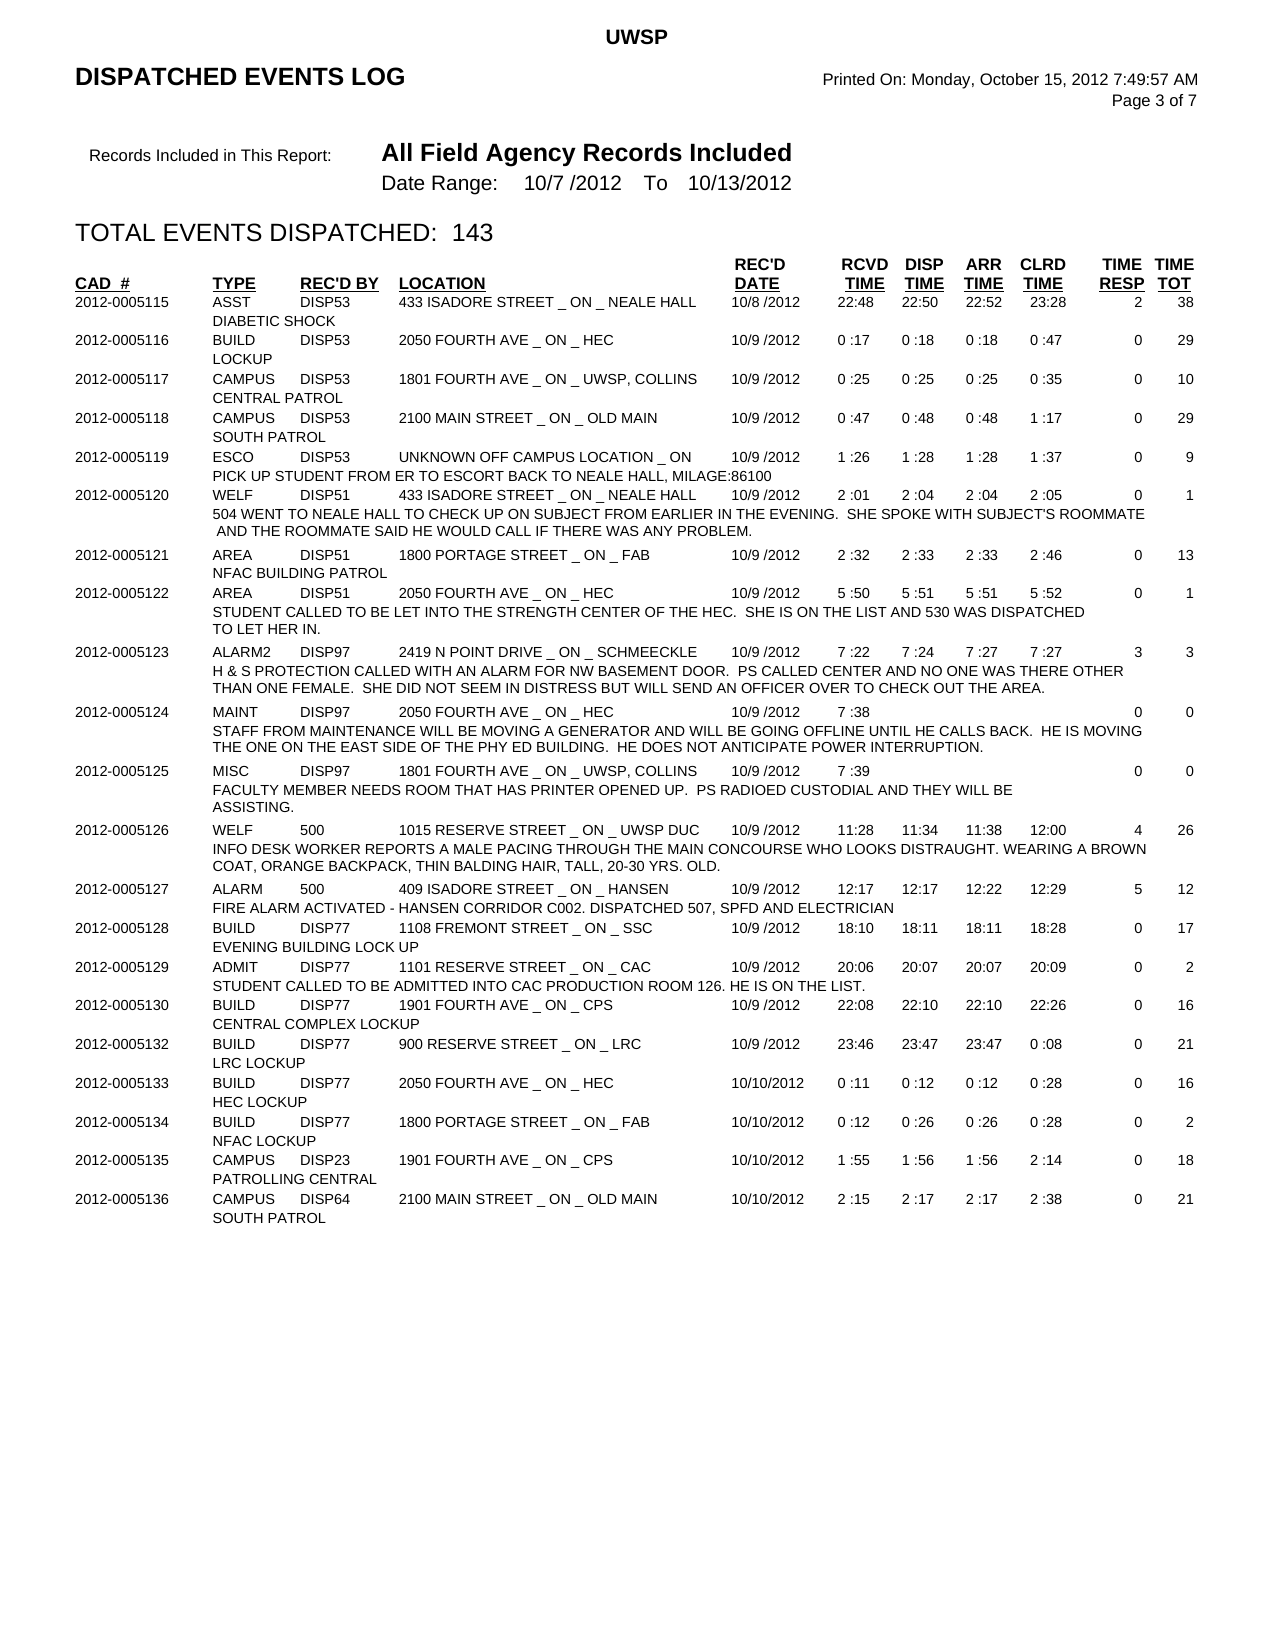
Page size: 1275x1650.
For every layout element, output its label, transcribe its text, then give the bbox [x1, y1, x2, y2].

text 2012-0005121 AREA DISP51 1800 PORTAGE STREET _ ON _ FAB 10/9 /2012 2 :32 2 :33 2 :33 2 :46 0 13 [75, 546, 1200, 563]
text 2012-0005127 ALARM 500 409 ISADORE STREET _ ON _ HANSEN 10/9 /2012 12:17 12:17 12:22 12:29 5 12 [75, 881, 1200, 897]
text 2012-0005133 BUILD DISP77 2050 FOURTH AVE _ ON _ HEC 10/10/2012 0 :11 0 :12 0 :12 0 :28 0 16 [75, 1074, 1200, 1091]
text SOUTH PATROL [75, 1210, 1200, 1227]
text H & S PROTECTION CALLED WITH AN ALARM FOR NW BASEMENT DOOR. PS CALLED CENTER AND NO ONE WAS THERE OTHER [75, 663, 1200, 680]
text CENTRAL PATROL [75, 390, 1200, 407]
text 2012-0005130 BUILD DISP77 1901 FOURTH AVE _ ON _ CPS 10/9 /2012 22:08 22:10 22:10 22:26 0 16 [75, 997, 1200, 1014]
text 504 WENT TO NEALE HALL TO CHECK UP ON SUBJECT FROM EARLIER IN THE EVENING. SHE SPOKE WITH SUBJECT'S ROOMMATE [75, 506, 1200, 523]
text 2012-0005123 ALARM2 DISP97 2419 N POINT DRIVE _ ON _ SCHMEECKLE 10/9 /2012 7 :22 7 :24 7 :27 7 :27 3 3 [75, 644, 1200, 661]
text HEC LOCKUP [75, 1093, 1200, 1110]
text EVENING BUILDING LOCK UP [75, 938, 1200, 955]
text CAD # TYPE REC'D BY LOCATION DATE TIME TIME TIME TIME RESP TOT [75, 274, 1200, 293]
text 2012-0005122 AREA DISP51 2050 FOURTH AVE _ ON _ HEC 10/9 /2012 5 :50 5 :51 5 :51 5 :52 0 1 [75, 585, 1200, 602]
text STAFF FROM MAINTENANCE WILL BE MOVING A GENERATOR AND WILL BE GOING OFFLINE UNTIL HE CALLS BACK. HE IS MOVING [75, 722, 1200, 739]
text FIRE ALARM ACTIVATED - HANSEN CORRIDOR C002. DISPATCHED 507, SPFD AND ELECTRICIAN [75, 900, 1200, 917]
text Page 3 of 7 [75, 91, 1200, 110]
text COAT, ORANGE BACKPACK, THIN BALDING HAIR, TALL, 20-30 YRS. OLD. [75, 857, 1200, 874]
text 2012-0005134 BUILD DISP77 1800 PORTAGE STREET _ ON _ FAB 10/10/2012 0 :12 0 :26 0 :26 0 :28 0 2 [75, 1113, 1200, 1130]
text INFO DESK WORKER REPORTS A MALE PACING THROUGH THE MAIN CONCOURSE WHO LOOKS DISTRAUGHT. WEARING A BROWN [75, 841, 1200, 857]
text THAN ONE FEMALE. SHE DID NOT SEEM IN DISTRESS BUT WILL SEND AN OFFICER OVER TO CHECK OUT THE AREA. [75, 680, 1200, 697]
text NFAC BUILDING PATROL [75, 565, 1200, 582]
text 2012-0005120 WELF DISP51 433 ISADORE STREET _ ON _ NEALE HALL 10/9 /2012 2 :01 2 :04 2 :04 2 :05 0 1 [75, 487, 1200, 504]
text 2012-0005125 MISC DISP97 1801 FOURTH AVE _ ON _ UWSP, COLLINS 10/9 /2012 7 :39 0 0 [75, 762, 1200, 779]
text TOTAL EVENTS DISPATCHED: 143 [75, 218, 1200, 247]
text FACULTY MEMBER NEEDS ROOM THAT HAS PRINTER OPENED UP. PS RADIOED CUSTODIAL AND THEY WILL BE [75, 781, 1200, 798]
text LOCKUP [75, 351, 1200, 368]
text 2012-0005128 BUILD DISP77 1108 FREMONT STREET _ ON _ SSC 10/9 /2012 18:10 18:11 18:11 18:28 0 17 [75, 919, 1200, 936]
text STUDENT CALLED TO BE ADMITTED INTO CAC PRODUCTION ROOM 126. HE IS ON THE LIST. [75, 977, 1200, 994]
text Date Range: 10/7 /2012 To 10/13/2012 [75, 170, 1200, 194]
text LRC LOCKUP [75, 1055, 1200, 1072]
text 2012-0005117 CAMPUS DISP53 1801 FOURTH AVE _ ON _ UWSP, COLLINS 10/9 /2012 0 :25 0 :25 0 :25 0 :35 0 10 [75, 371, 1200, 387]
text Records Included in This Report: All Field Agency Records Included [75, 138, 1200, 167]
text DIABETIC SHOCK [75, 312, 1200, 329]
text 2012-0005132 BUILD DISP77 900 RESERVE STREET _ ON _ LRC 10/9 /2012 23:46 23:47 23:47 0 :08 0 21 [75, 1036, 1200, 1052]
text TO LET HER IN. [75, 621, 1200, 637]
text PICK UP STUDENT FROM ER TO ESCORT BACK TO NEALE HALL, MILAGE:86100 [75, 467, 1200, 484]
text STUDENT CALLED TO BE LET INTO THE STRENGTH CENTER OF THE HEC. SHE IS ON THE LIST AND 530 WAS DISPATCHED [75, 604, 1200, 621]
text 2012-0005126 WELF 500 1015 RESERVE STREET _ ON _ UWSP DUC 10/9 /2012 11:28 11:34 11:38 12:00 4 26 [75, 822, 1200, 838]
text UWSP [75, 25, 1200, 49]
text 2012-0005119 ESCO DISP53 UNKNOWN OFF CAMPUS LOCATION _ ON 10/9 /2012 1 :26 1 :28 1 :28 1 :37 0 9 [75, 448, 1200, 465]
text REC'D RCVD DISP ARR CLRD TIME TIME [75, 255, 1200, 274]
text 2012-0005136 CAMPUS DISP64 2100 MAIN STREET _ ON _ OLD MAIN 10/10/2012 2 :15 2 :17 2 :17 2 :38 0 21 [75, 1191, 1200, 1207]
text CENTRAL COMPLEX LOCKUP [75, 1016, 1200, 1033]
text 2012-0005116 BUILD DISP53 2050 FOURTH AVE _ ON _ HEC 10/9 /2012 0 :17 0 :18 0 :18 0 :47 0 29 [75, 332, 1200, 349]
text PATROLLING CENTRAL [75, 1171, 1200, 1188]
text 2012-0005118 CAMPUS DISP53 2100 MAIN STREET _ ON _ OLD MAIN 10/9 /2012 0 :47 0 :48 0 :48 1 :17 0 29 [75, 409, 1200, 426]
text AND THE ROOMMATE SAID HE WOULD CALL IF THERE WAS ANY PROBLEM. [75, 523, 1200, 539]
text 2012-0005124 MAINT DISP97 2050 FOURTH AVE _ ON _ HEC 10/9 /2012 7 :38 0 0 [75, 703, 1200, 720]
text ASSISTING. [75, 798, 1200, 815]
text 2012-0005115 ASST DISP53 433 ISADORE STREET _ ON _ NEALE HALL 10/8 /2012 22:48 22:50 22:52 23:28 2 38 [75, 293, 1200, 310]
text SOUTH PATROL [75, 428, 1200, 445]
text DISPATCHED EVENTS LOG Printed On: Monday, October 15, 2012 7:49:57 AM [75, 62, 1200, 91]
text NFAC LOCKUP [75, 1132, 1200, 1149]
text 2012-0005129 ADMIT DISP77 1101 RESERVE STREET _ ON _ CAC 10/9 /2012 20:06 20:07 20:07 20:09 0 2 [75, 958, 1200, 975]
text THE ONE ON THE EAST SIDE OF THE PHY ED BUILDING. HE DOES NOT ANTICIPATE POWER INTERRUPTION. [75, 739, 1200, 756]
text 2012-0005135 CAMPUS DISP23 1901 FOURTH AVE _ ON _ CPS 10/10/2012 1 :55 1 :56 1 :56 2 :14 0 18 [75, 1152, 1200, 1169]
